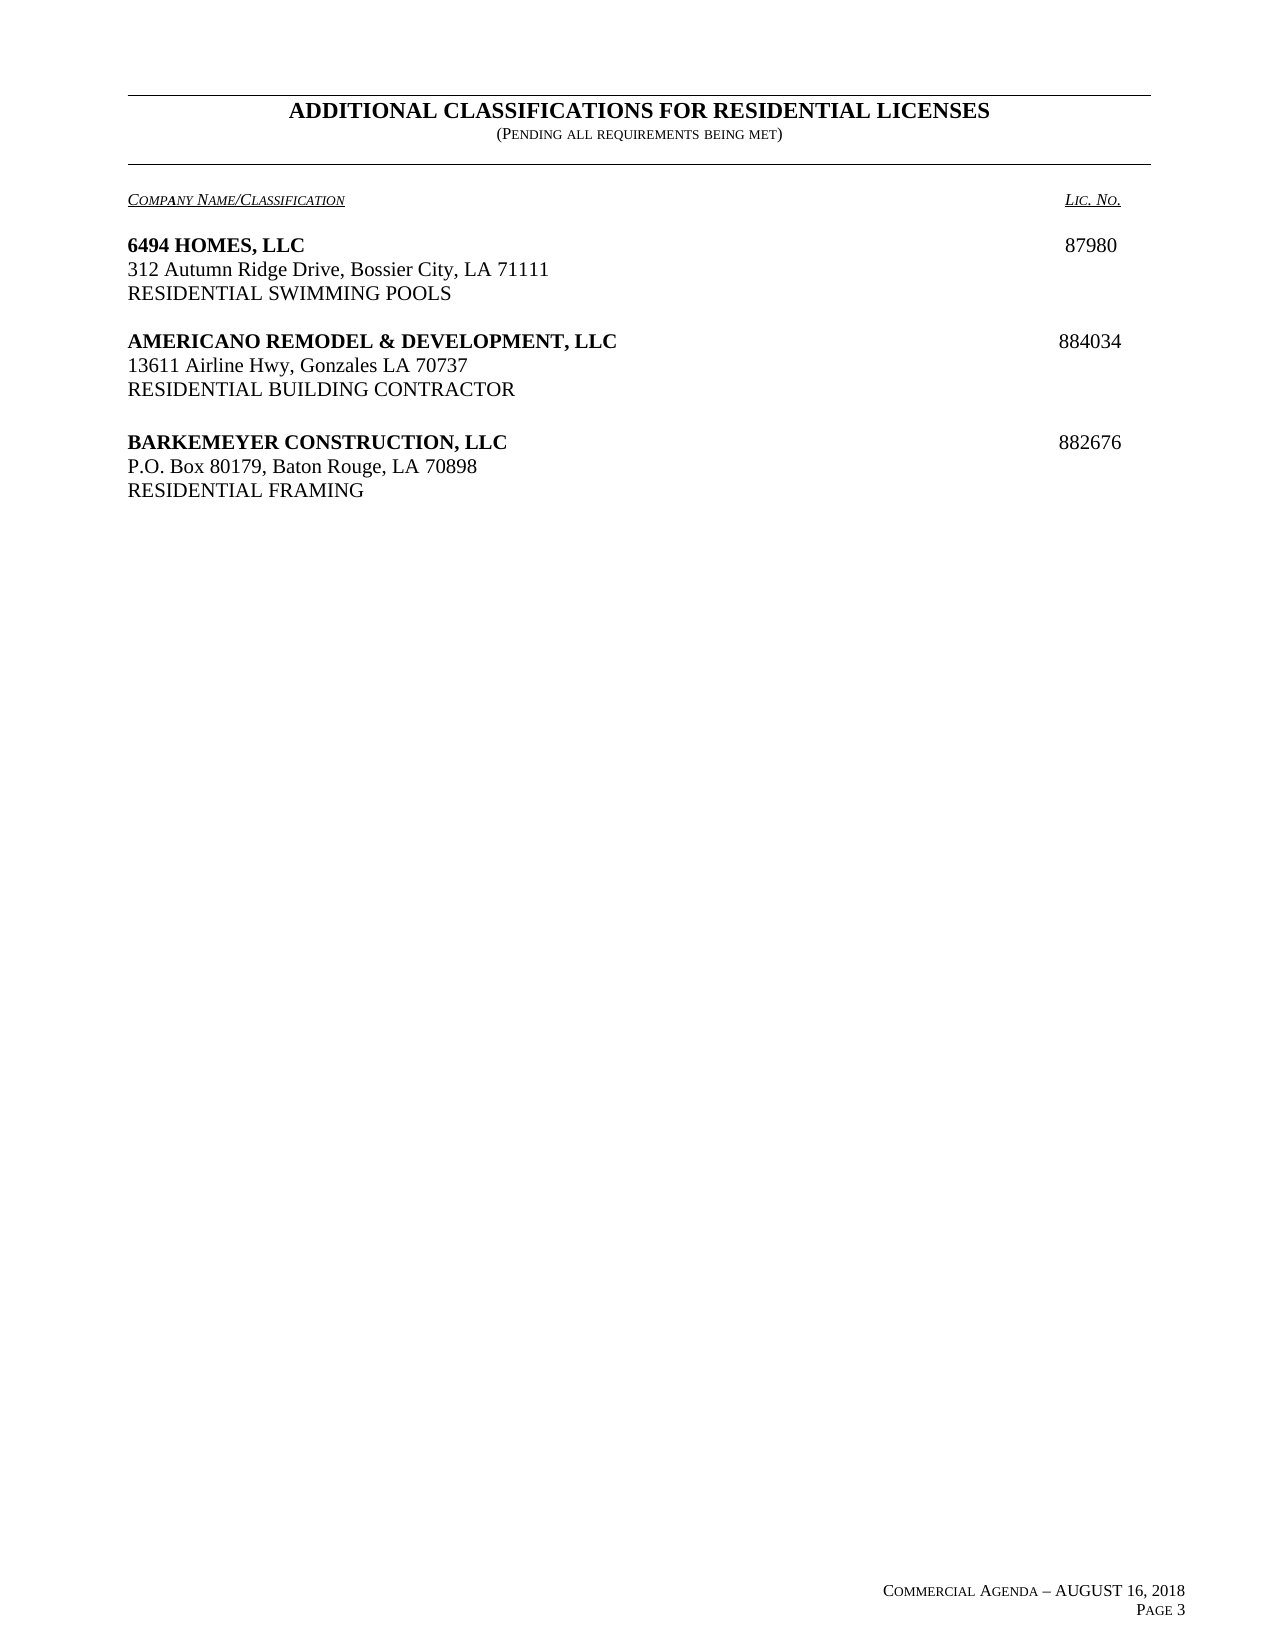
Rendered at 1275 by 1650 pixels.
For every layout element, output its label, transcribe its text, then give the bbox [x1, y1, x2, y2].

text (Pending all requirements being met) [127, 124, 1151, 143]
text Additional classifications for residential licenses [127, 96, 1151, 124]
text 312 Autumn Ridge Drive, Bossier City, LA 71111 [127, 257, 1185, 281]
text RESIDENTIAL FRAMING [127, 478, 1185, 502]
text RESIDENTIAL BUILDING CONTRACTOR [127, 377, 1185, 401]
text 13611 Airline Hwy, Gonzales LA 70737 [127, 353, 1185, 377]
text RESIDENTIAL SWIMMING POOLS [127, 281, 1185, 305]
text Company Name/Classification Lic. No. [127, 189, 1185, 209]
text AMERICANO REMODEL & DEVELOPMENT, LLC 884034 [127, 329, 1185, 353]
text P.O. Box 80179, Baton Rouge, LA 70898 [127, 454, 1185, 478]
text BARKEMEYER CONSTRUCTION, LLC 882676 [127, 430, 1185, 454]
text 6494 HOMES, LLC 87980 [127, 233, 1185, 257]
